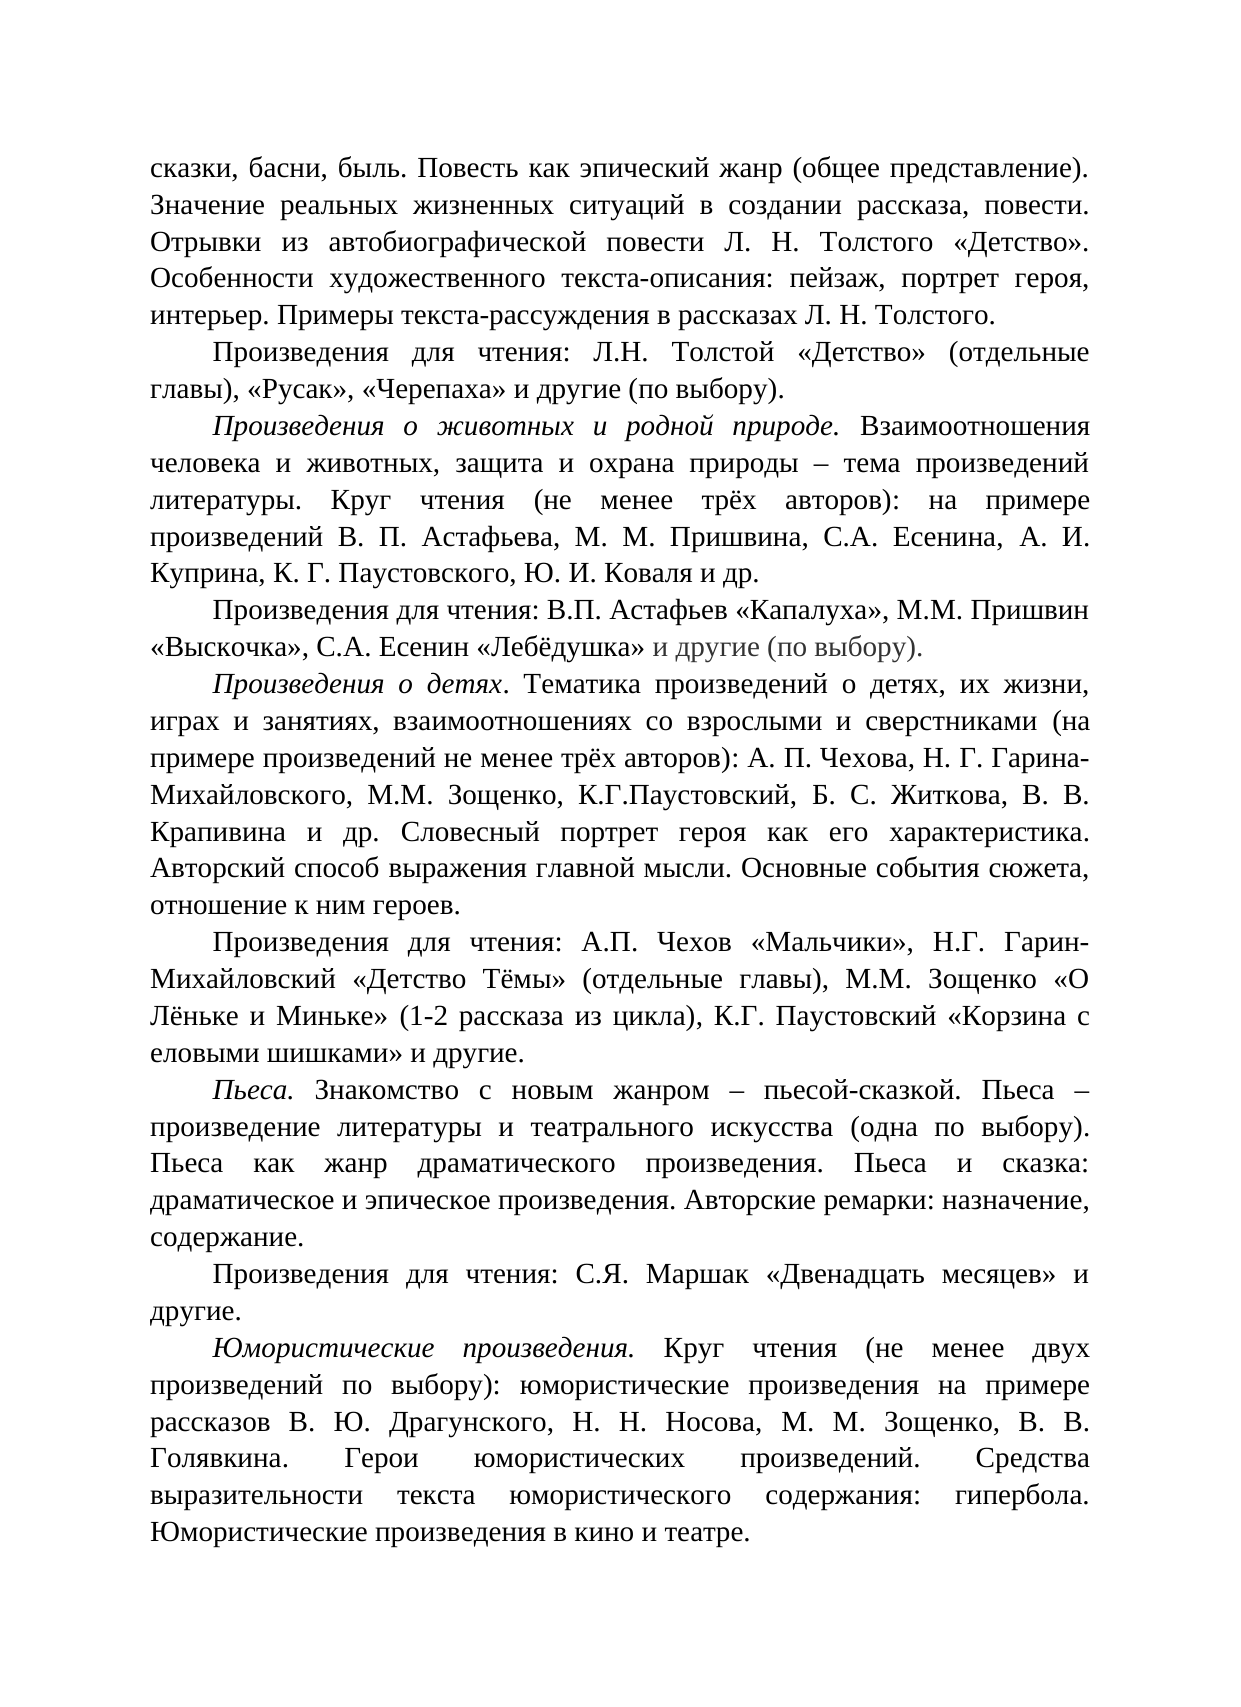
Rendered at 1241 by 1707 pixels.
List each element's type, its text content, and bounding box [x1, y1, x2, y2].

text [150, 150, 1090, 331]
text Произведения о животных и родной природе. Взаимоотношения человека и животных, защита и охрана природы – тема произведений литературы. Круг чтения ‌(не менее трёх авторов)‌: на примере произведений В. П. Астафьева, М. М. Пришвина, С.А. Есенина, ‌А. И. Куприна, К. Г. Паустовского, Ю. И. Коваля и др.‌ [150, 408, 1090, 589]
text Произведения для чтения: Л.Н. Толстой «Детство» (отдельные главы), «Русак», «Черепаха» ‌и другие (по выбору)‌. [150, 334, 1090, 405]
text Произведения для чтения: А.П. Чехов «Мальчики», Н.Г. Гарин-Михайловский «Детство Тёмы» (отдельные главы), М.М. Зощенко «О Лёньке и Миньке» ‌(1-2 рассказа из цикла)‌, К.Г. Паустовский «Корзина с еловыми шишками» и другие. [150, 924, 1090, 1068]
text Произведения для чтения: С.Я. Маршак «Двенадцать месяцев» и другие. [150, 1256, 1090, 1327]
text Произведения о детях. Тематика произведений о детях, их жизни, играх и занятиях, взаимоотношениях со взрослыми и сверстниками ‌(на примере произведений не менее трёх авторов)‌: А. П. Чехова, Н. Г. Гарина-Михайловского, М.М. Зощенко, К.Г.Паустовский, ‌Б. С. Житкова, В. В. Крапивина и др.‌ Словесный портрет героя как его характеристика. Авторский способ выражения главной мысли. Основные события сюжета, отношение к ним героев. [150, 666, 1090, 921]
text Произведения для чтения: В.П. Астафьев «Капалуха», М.М. Пришвин «Выскочка», С.А. Есенин «Лебёдушка» ​‌и другие (по выбору).‌ [150, 592, 1090, 663]
text Пьеса. Знакомство с новым жанром – пьесой-сказкой. Пьеса – произведение литературы и театрального искусства ‌(одна по выбору)‌. Пьеса как жанр драматического произведения. Пьеса и сказка: драматическое и эпическое произведения. Авторские ремарки: назначение, содержание. [150, 1072, 1090, 1253]
text Юмористические произведения. Круг чтения ‌(не менее двух произведений по выбору):‌ юмористические произведения на примере рассказов В. Ю. Драгунского, Н. Н. Носова, ‌М. М. Зощенко, В. В. Голявкина‌. Герои юмористических произведений. Средства выразительности текста юмористического содержания: гипербола. Юмористические произведения в кино и театре. [150, 1330, 1090, 1548]
